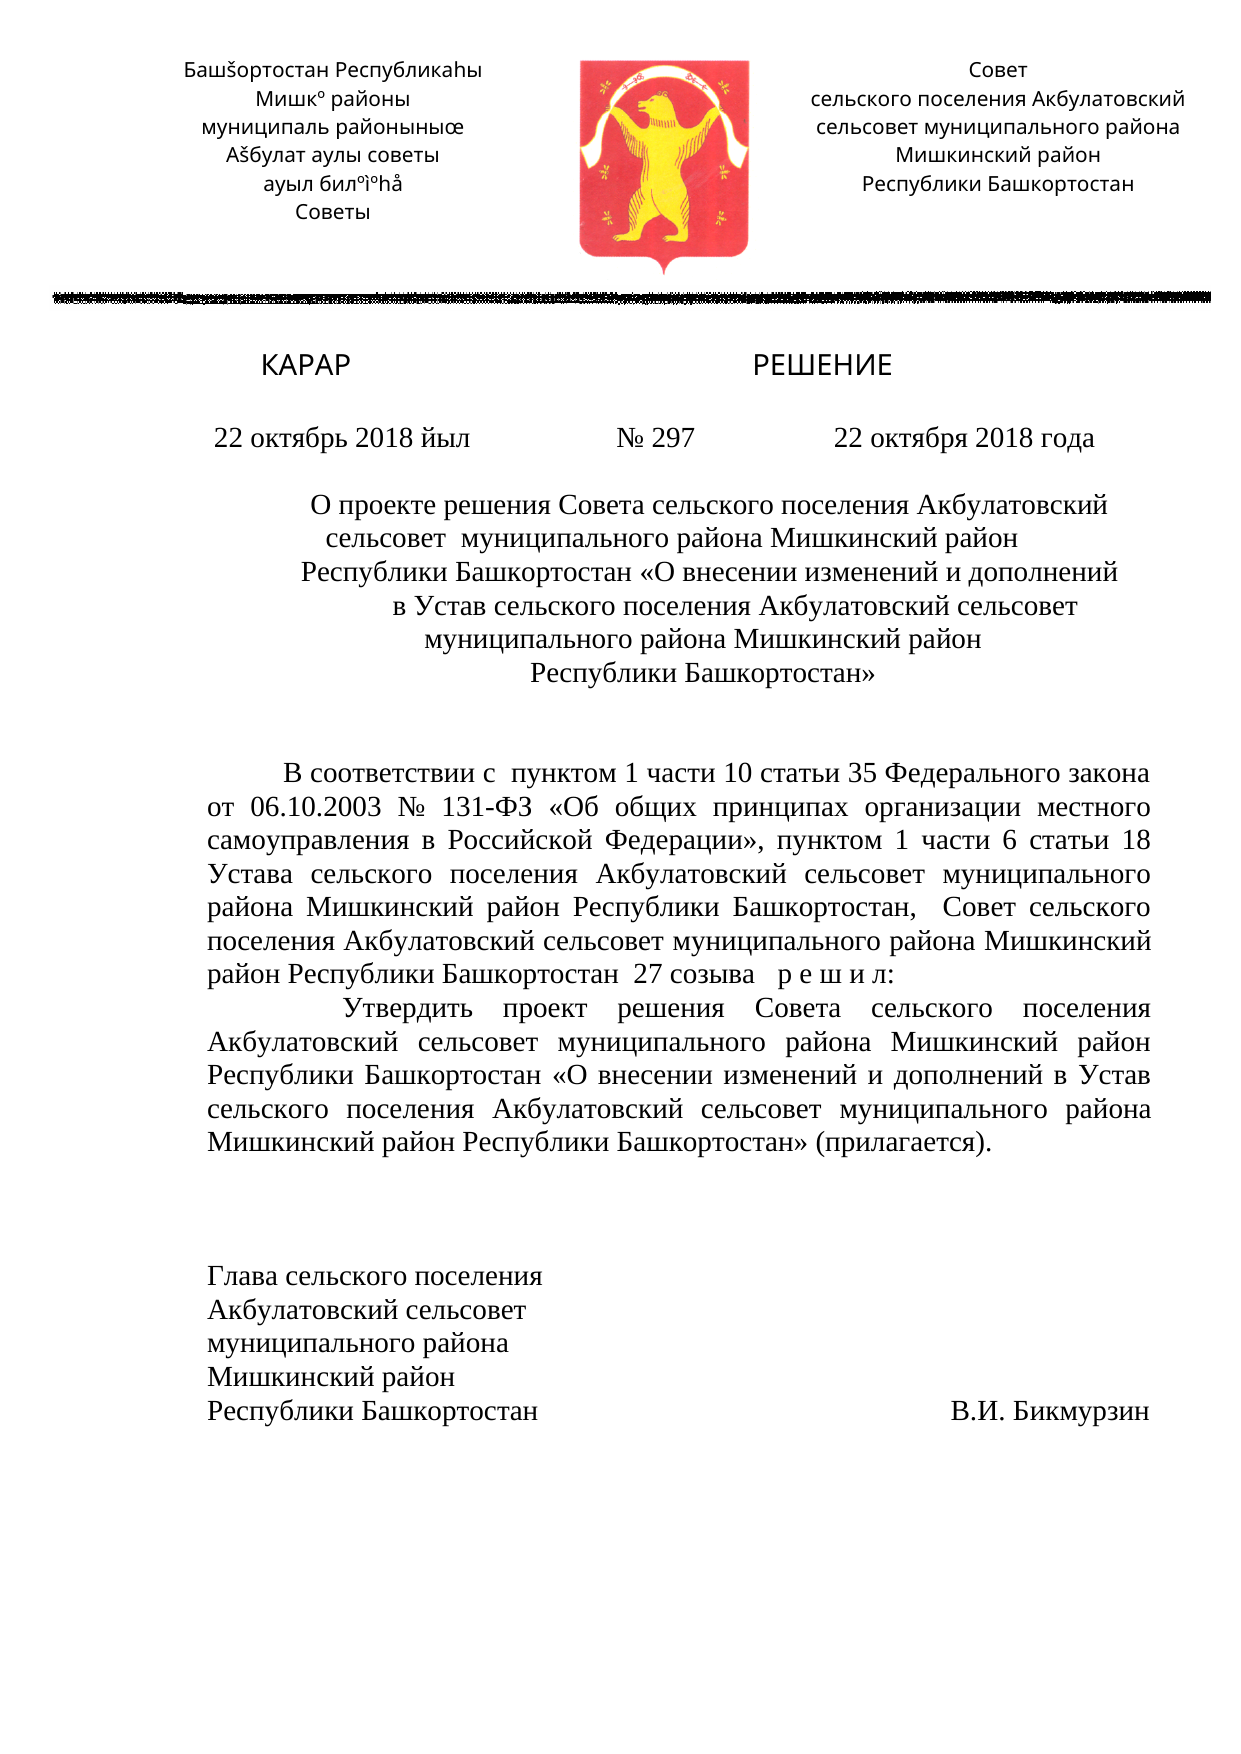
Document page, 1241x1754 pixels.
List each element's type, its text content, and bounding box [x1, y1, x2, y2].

text муниципального района Мишкинский район [177, 621, 1152, 655]
text Мишкинский район [207, 1359, 1152, 1393]
table_header [560, 55, 773, 345]
text Глава сельского поселения [207, 1258, 1152, 1292]
picture [48, 285, 106, 311]
text О проекте решения Совета сельского поселения Акбулатовский сельсовет муниципального района Мишкинский район [177, 487, 1166, 554]
text В соответствии с пунктом 1 части 10 статьи 35 Федерального закона от 06.10.2003 № 131-ФЗ «Об общих принципах организации местного самоуправления в Российской Федерации», пунктом 1 части 6 статьи 18 Устава сельского поселения Акбулатовский сельсовет муниципального района Мишкинский район Республики Башкортостан, Совет сельского поселения Акбулатовский сельсовет муниципального района Мишкинский район Республики Башкортостан 27 созыва р е ш и л: [207, 755, 1152, 990]
table_header Совет сельского поселения Акбулатовский сельсовет муниципального района Мишкинский район Республики Башкортостан [773, 55, 1223, 345]
table_header Башšортостан Республикаhы Мишкº районы муниципаль районыныœ Аšбулат аулы советы ауыл билºìºhå Советы [106, 55, 560, 345]
text Утвердить проект решения Совета сельского поселения Акбулатовский сельсовет муниципального района Мишкинский район Республики Башкортостан «О внесении изменений и дополнений в Устав сельского поселения Акбулатовский сельсовет муниципального района Мишкинский район Республики Башкортостан» (прилагается). [207, 990, 1152, 1158]
text Республики Башкортостан В.И. Бикмурзин [207, 1393, 1152, 1426]
text Республики Башкортостан» [177, 655, 1152, 688]
text в Устав сельского поселения Акбулатовский сельсовет [319, 588, 1152, 621]
text КАРАР РЕШЕНИЕ [177, 345, 1152, 384]
picture [571, 55, 761, 281]
text Акбулатовский сельсовет [207, 1292, 1152, 1326]
text Республики Башкортостан «О внесении изменений и дополнений [177, 554, 1166, 588]
text 22 октябрь 2018 йыл № 297 22 октября 2018 года [177, 420, 1152, 453]
text муниципального района [207, 1326, 1152, 1359]
